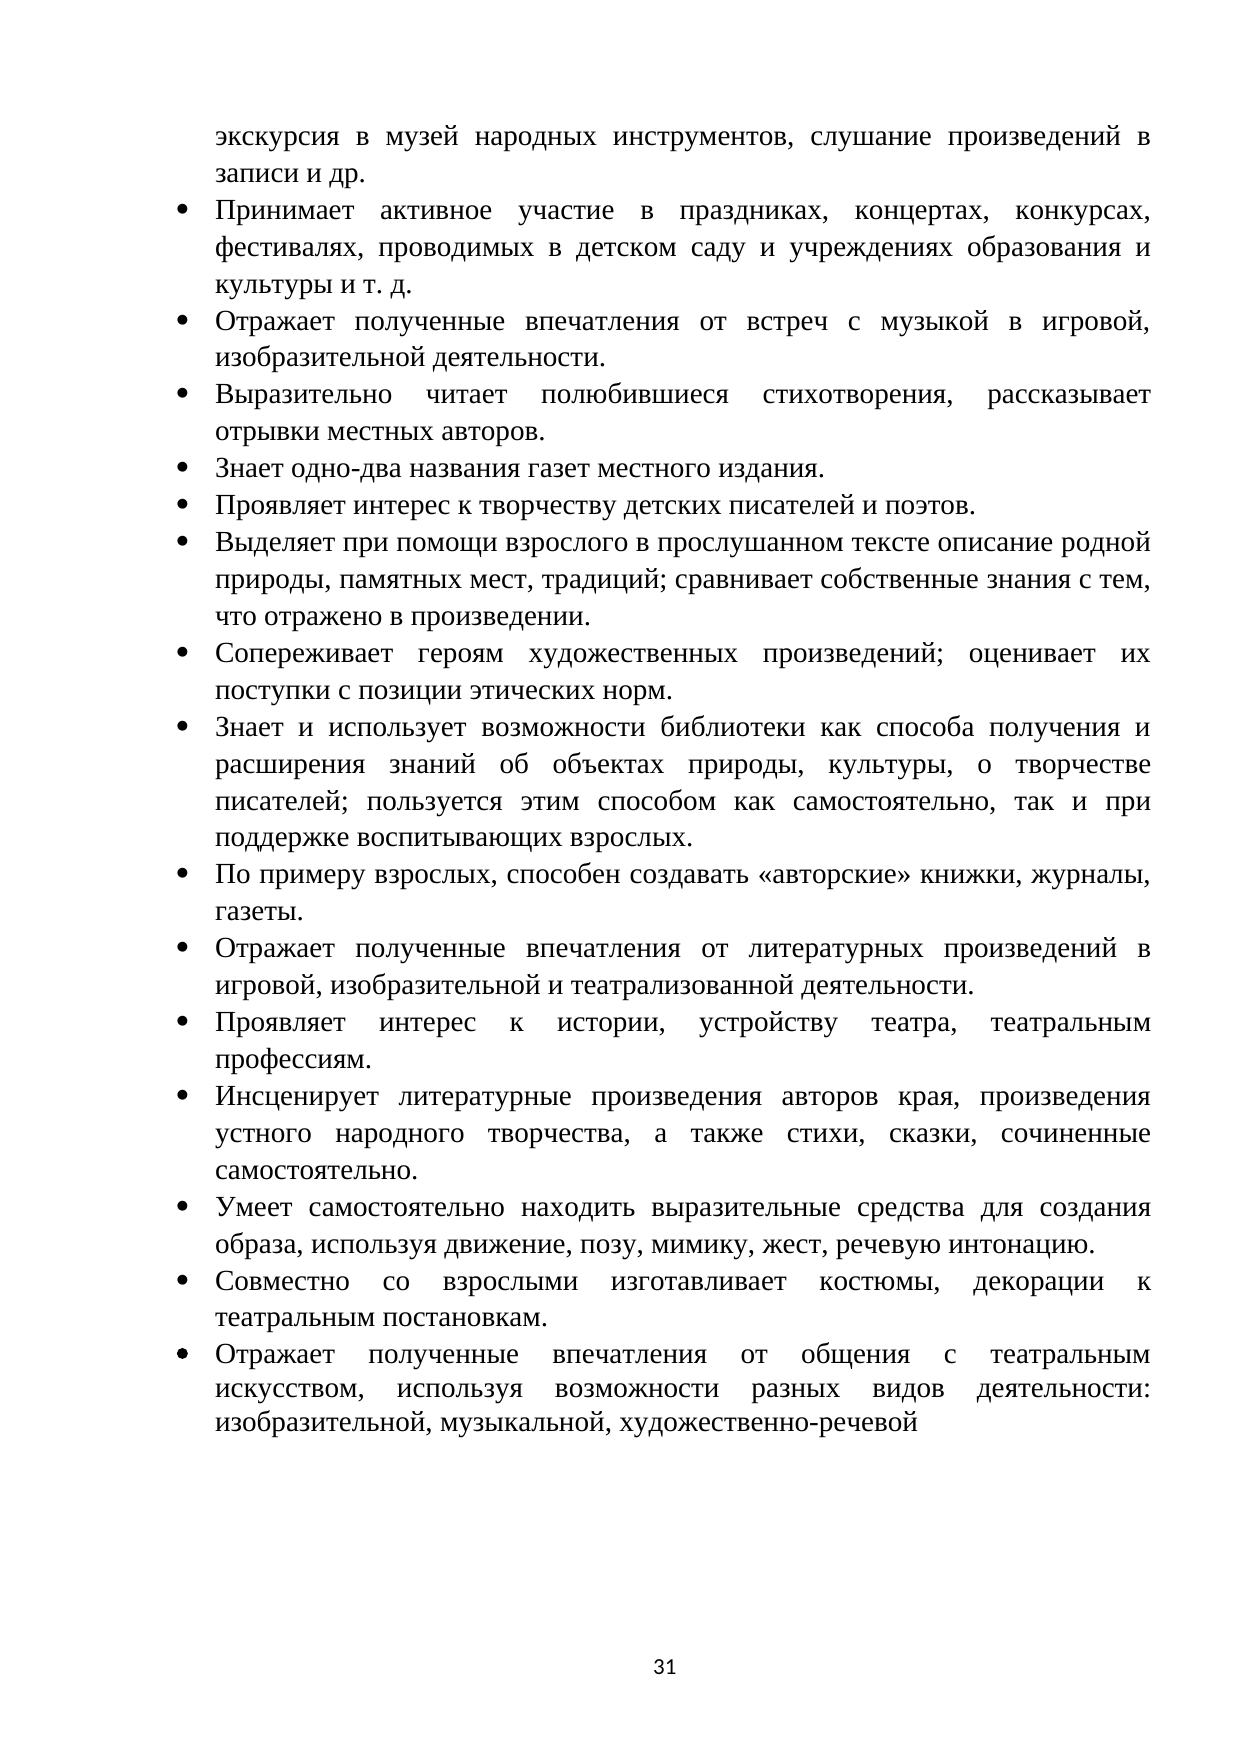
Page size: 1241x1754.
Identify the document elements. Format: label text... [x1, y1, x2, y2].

list Знает одно-два названия газет местного издания. [177, 450, 1152, 484]
list Знает и использует возможности библиотеки как способа получения и расширения знаний об объектах природы, культуры, о творчестве писателей; пользуется этим способом как самостоятельно, так и при поддержке воспитывающих взрослых. [177, 709, 1152, 853]
list Отражает полученные впечатления от встреч с музыкой в игровой, изобразительной деятельности. [177, 303, 1152, 373]
list Выделяет при помощи взрослого в прослушанном тексте описание родной природы, памятных мест, традиций; сравнивает собственные знания с тем, что отражено в произведении. [177, 524, 1152, 632]
list Проявляет интерес к истории, устройству театра, театральным профессиям. [177, 1004, 1152, 1075]
list Инсценирует литературные произведения авторов края, произведения устного народного творчества, а также стихи, сказки, сочиненные самостоятельно. [177, 1078, 1152, 1185]
list Выразительно читает полюбившиеся стихотворения, рассказывает отрывки местных авторов. [177, 376, 1152, 447]
list Умеет самостоятельно находить выразительные средства для создания образа, используя движение, позу, мимику, жест, речевую интонацию. [177, 1189, 1152, 1259]
list Принимает активное участие в праздниках, концертах, конкурсах, фестивалях, проводимых в детском саду и учреждениях образования и культуры и т. д. [177, 192, 1152, 299]
list Проявляет интерес к творчеству детских писателей и поэтов. [177, 487, 1152, 521]
list Отражает полученные впечатления от общения с театральным искусством, используя возможности разных видов деятельности: изобразительной, музыкальной, художественно-речевой [177, 1336, 1152, 1437]
list По примеру взрослых, способен создавать «авторские» книжки, журналы, газеты. [177, 856, 1152, 927]
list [177, 118, 1152, 188]
list Отражает полученные впечатления от литературных произведений в игровой, изобразительной и театрализованной деятельности. [177, 930, 1152, 1001]
list Сопереживает героям художественных произведений; оценивает их поступки с позиции этических норм. [177, 635, 1152, 706]
list Совместно со взрослыми изготавливает костюмы, декорации к театральным постановкам. [177, 1263, 1152, 1333]
